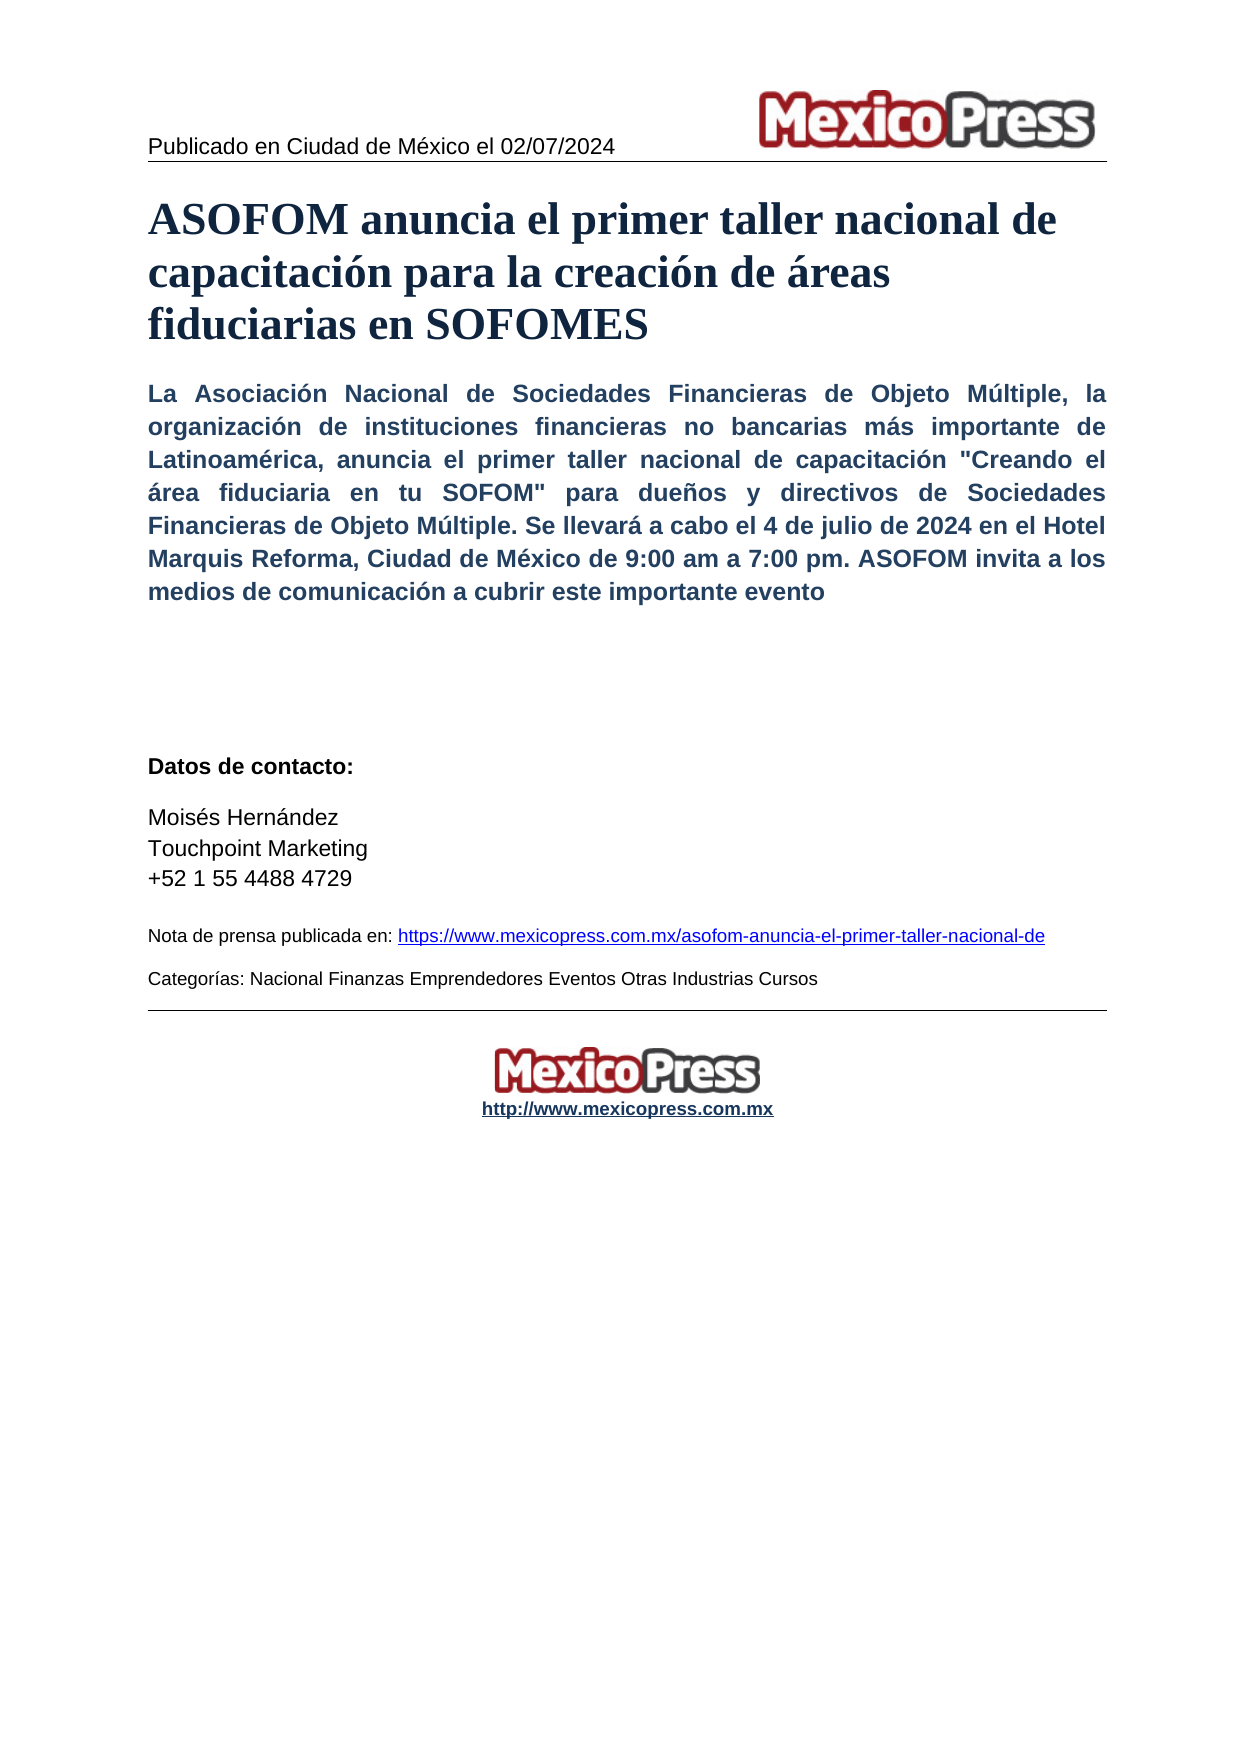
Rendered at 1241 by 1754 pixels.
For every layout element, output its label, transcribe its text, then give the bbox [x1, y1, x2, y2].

text Publicado en Ciudad de México el 02/07/2024 [148, 133, 1107, 161]
text Nota de prensa publicada en: https://www.mexicopress.com.mx/asofom-anuncia-el-primer-taller-nacional-de [148, 925, 1107, 947]
text Datos de contacto: [148, 753, 1107, 779]
text http://www.mexicopress.com.mx [148, 1097, 1107, 1119]
picture [759, 90, 1096, 133]
text +52 1 55 4488 4729 [148, 865, 1063, 891]
subtitle La Asociación Nacional de Sociedades Financieras de Objeto Múltiple, la organización de instituciones financieras no bancarias más importante de Latinoamérica, anuncia el primer taller nacional de capacitación "Creando el área fiduciaria en tu SOFOM" para dueños y directivos de Sociedades Financieras de Objeto Múltiple. Se llevará a cabo el 4 de julio de 2024 en el Hotel Marquis Reforma, Ciudad de México de 9:00 am a 7:00 pm. ASOFOM invita a los medios de comunicación a cubrir este importante evento [148, 379, 1107, 606]
text Moisés Hernández [148, 804, 1063, 831]
text Categorías: Nacional Finanzas Emprendedores Eventos Otras Industrias Cursos [148, 967, 1107, 989]
subtitle ASOFOM anuncia el primer taller nacional de capacitación para la creación de áreas fiduciarias en SOFOMES [148, 192, 1107, 350]
picture [494, 1047, 760, 1094]
text Touchpoint Marketing [148, 834, 1063, 861]
